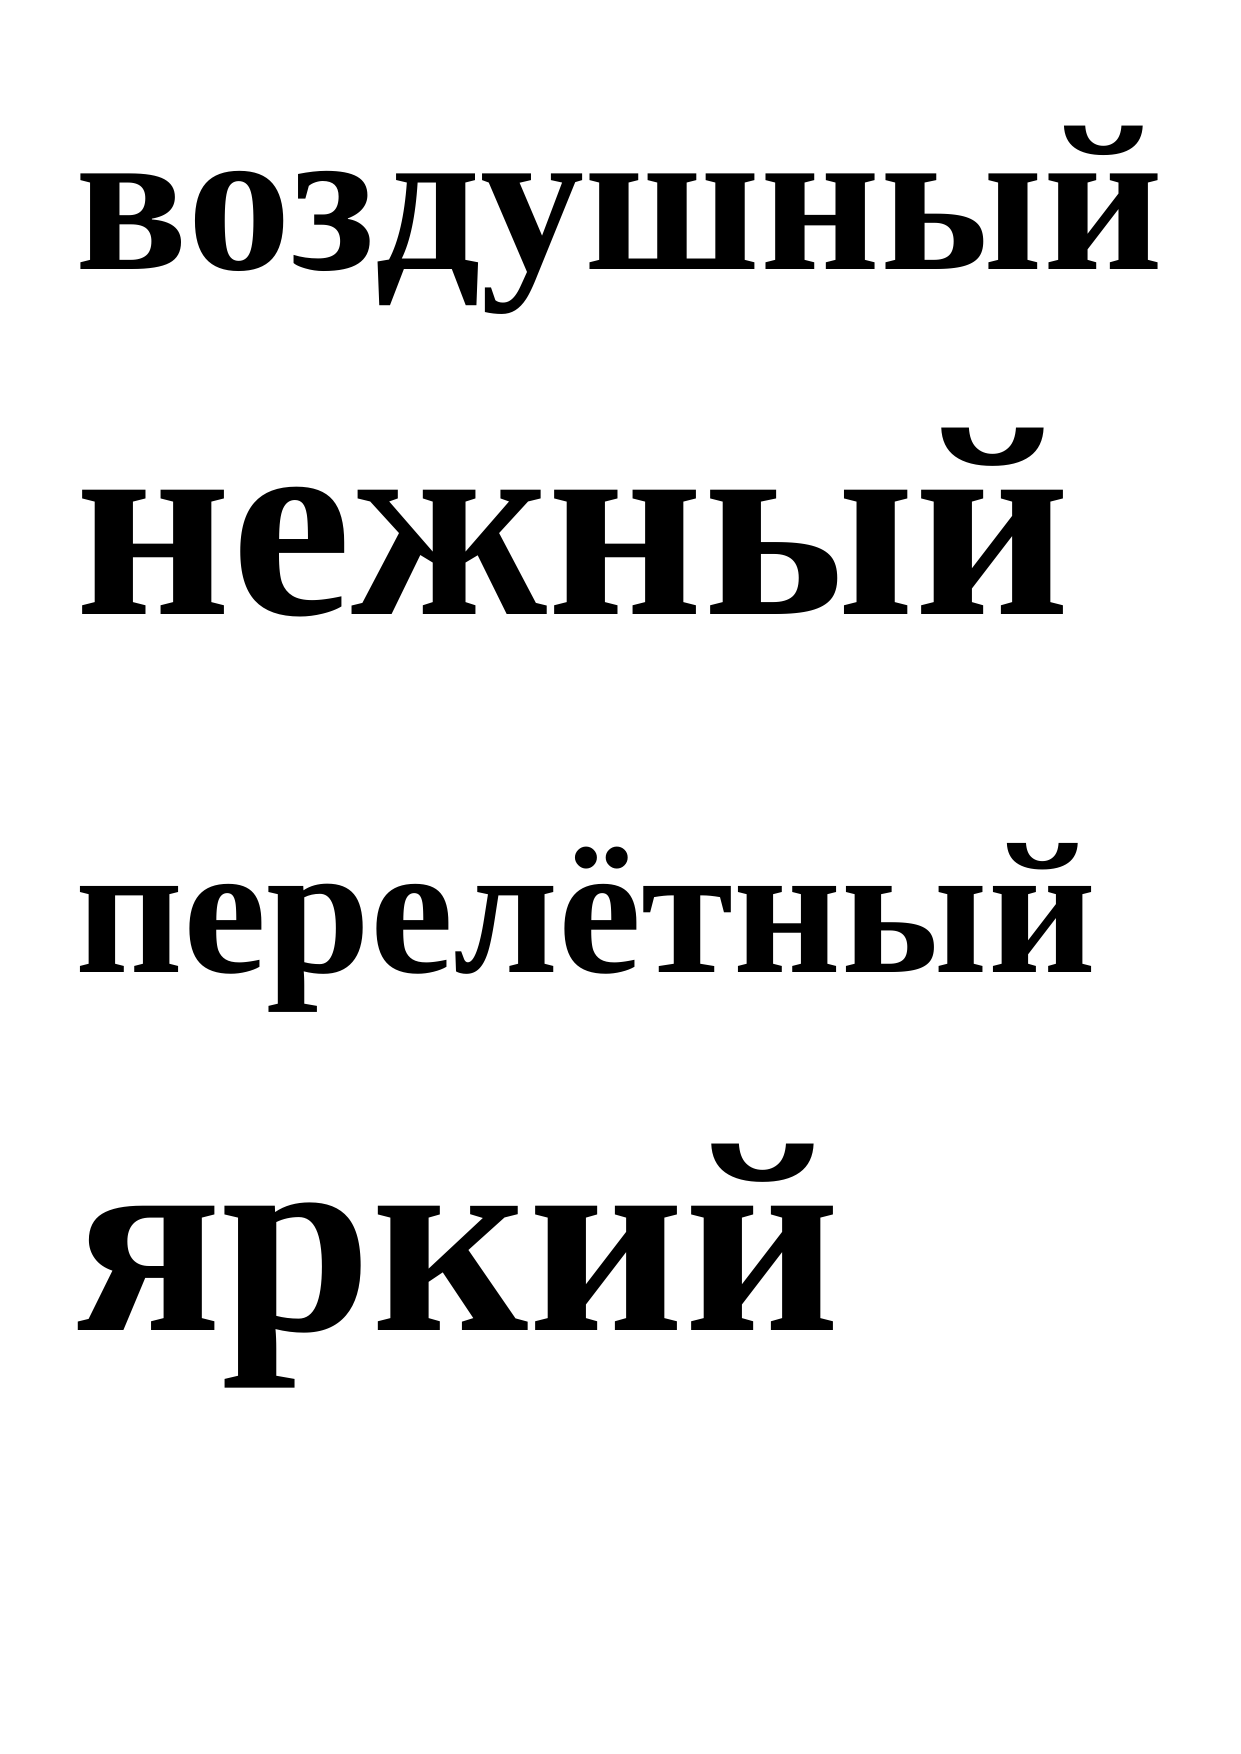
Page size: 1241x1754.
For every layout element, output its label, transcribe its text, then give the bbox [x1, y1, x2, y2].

text воздушный нежный перелётный яркий [75, 75, 1165, 1389]
